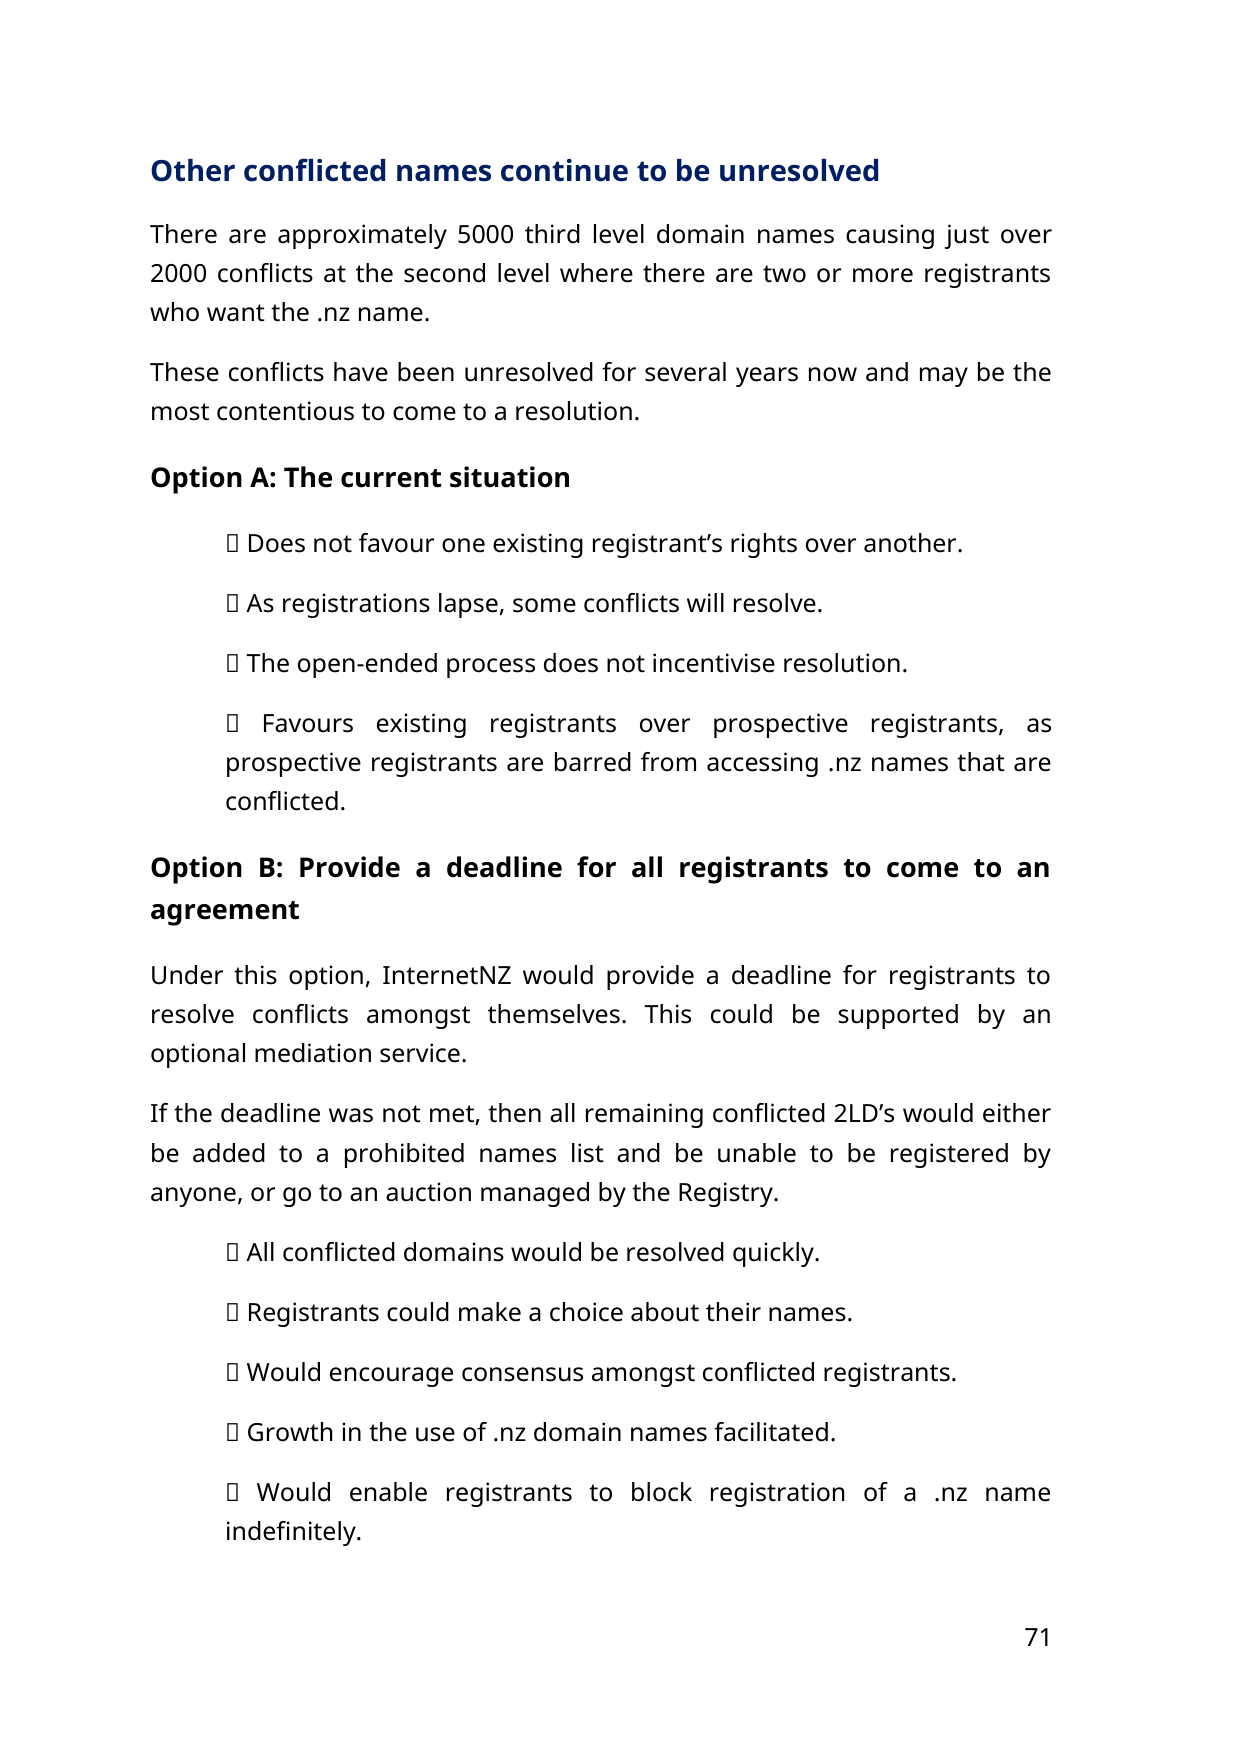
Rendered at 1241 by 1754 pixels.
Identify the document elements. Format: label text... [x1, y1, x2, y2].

text There are approximately 5000 third level domain names causing just over 2000 conflicts at the second level where there are two or more registrants who want the .nz name. [150, 216, 1053, 329]
subtitle Option A: The current situation [150, 458, 1053, 495]
text ❌ Favours existing registrants over prospective registrants, as prospective registrants are barred from accessing .nz names that are conflicted. [225, 706, 1053, 818]
text ✅ Would encourage consensus amongst conflicted registrants. [225, 1354, 1053, 1388]
text ✅ Registrants could make a choice about their names. [225, 1294, 1053, 1328]
text Under this option, InternetNZ would provide a deadline for registrants to resolve conflicts amongst themselves. This could be supported by an optional mediation service. [150, 958, 1053, 1070]
subtitle Option B: Provide a deadline for all registrants to come to an agreement [150, 848, 1053, 927]
subtitle Other conflicted names continue to be unresolved [150, 150, 1053, 190]
text ✅ Does not favour one existing registrant’s rights over another. [225, 526, 1053, 559]
text These conflicts have been unresolved for several years now and may be the most contentious to come to a resolution. [150, 355, 1053, 428]
text ✅ All conflicted domains would be resolved quickly. [225, 1234, 1053, 1268]
text ❌ The open-ended process does not incentivise resolution. [225, 646, 1053, 679]
text ✅ Growth in the use of .nz domain names facilitated. [225, 1414, 1053, 1448]
text ✅ As registrations lapse, some conflicts will resolve. [225, 586, 1053, 619]
text ❌ Would enable registrants to block registration of a .nz name indefinitely. [225, 1474, 1053, 1548]
text If the deadline was not met, then all remaining conflicted 2LD’s would either be added to a prohibited names list and be unable to be registered by anyone, or go to an auction managed by the Registry. [150, 1096, 1053, 1208]
